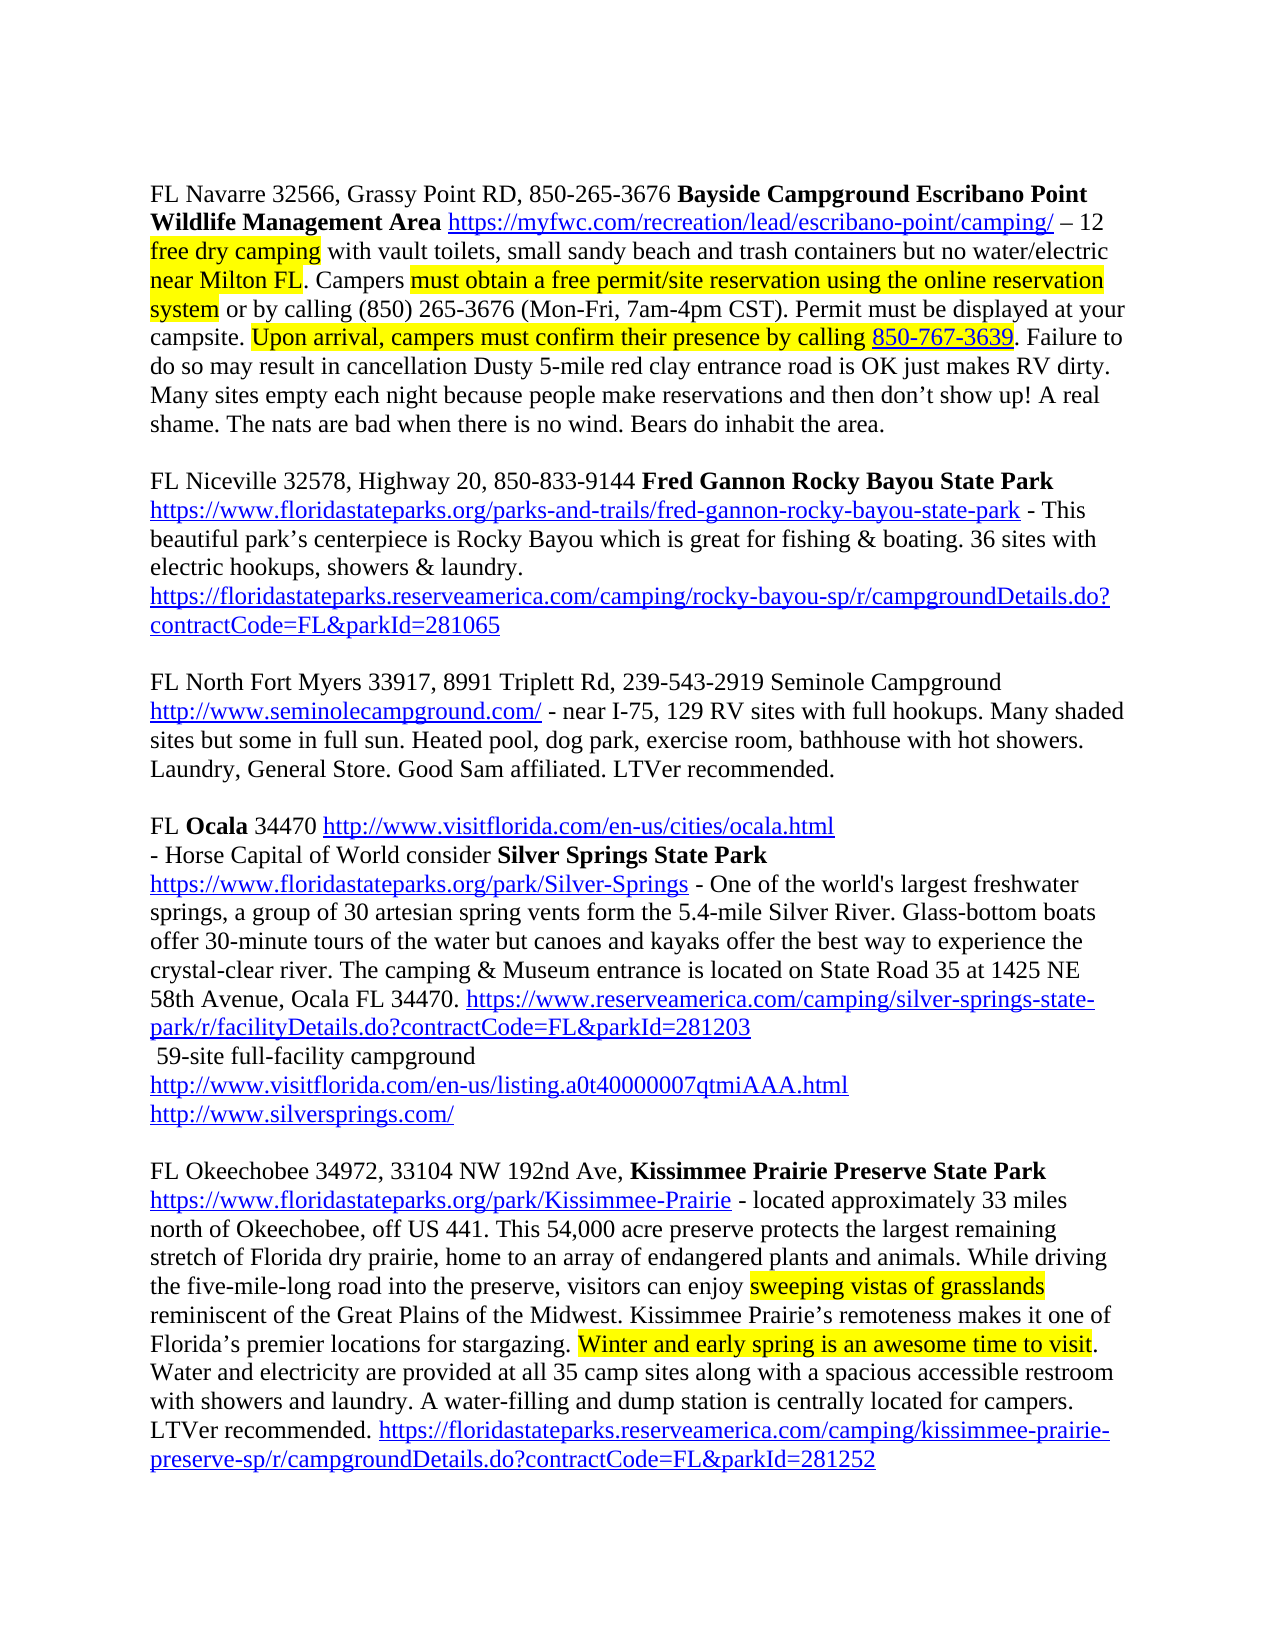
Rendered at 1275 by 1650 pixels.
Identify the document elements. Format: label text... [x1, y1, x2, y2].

text FL Navarre 32566, Grassy Point RD, 850-265-3676 Bayside Campground Escribano Point Wildlife Management Area https://myfwc.com/recreation/lead/escribano-point/camping/ – 12 free dry camping with vault toilets, small sandy beach and trash containers but no water/electric near Milton FL. Campers must obtain a free permit/site reservation using the online reservation system or by calling (850) 265-3676 (Mon-Fri, 7am-4pm CST). Permit must be displayed at your campsite. Upon arrival, campers must confirm their presence by calling 850-767-3639. Failure to do so may result in cancellation Dusty 5-mile red clay entrance road is OK just makes RV dirty. Many sites empty each night because people make reservations and then don’t show up! A real shame. The nats are bad when there is no wind. Bears do inhabit the area. [150, 150, 1125, 437]
text 59-site full-facility campground [150, 1041, 1125, 1070]
text FL Ocala 34470 http://www.visitflorida.com/en-us/cities/ocala.html [150, 811, 1125, 840]
text - Horse Capital of World consider Silver Springs State Park https://www.floridastateparks.org/park/Silver-Springs - One of the world's largest freshwater springs, a group of 30 artesian spring vents form the 5.4-mile Silver River. Glass-bottom boats offer 30-minute tours of the water but canoes and kayaks offer the best way to experience the crystal-clear river. The camping & Museum entrance is located on State Road 35 at 1425 NE 58th Avenue, Ocala FL 34470. https://www.reserveamerica.com/camping/silver-springs-state-park/r/facilityDetails.do?contractCode=FL&parkId=281203 [150, 840, 1125, 1041]
text FL Okeechobee 34972, 33104 NW 192nd Ave, Kissimmee Prairie Preserve State Park https://www.floridastateparks.org/park/Kissimmee-Prairie - located approximately 33 miles north of Okeechobee, off US 441. This 54,000 acre preserve protects the largest remaining stretch of Florida dry prairie, home to an array of endangered plants and animals. While driving the five-mile-long road into the preserve, visitors can enjoy sweeping vistas of grasslands reminiscent of the Great Plains of the Midwest. Kissimmee Prairie’s remoteness makes it one of Florida’s premier locations for stargazing. Winter and early spring is an awesome time to visit. Water and electricity are provided at all 35 camp sites along with a spacious accessible restroom with showers and laundry. A water-filling and dump station is centrally located for campers. LTVer recommended. https://floridastateparks.reserveamerica.com/camping/kissimmee-prairie-preserve-sp/r/campgroundDetails.do?contractCode=FL&parkId=281252 [150, 1156, 1125, 1472]
text https://floridastateparks.reserveamerica.com/camping/rocky-bayou-sp/r/campgroundDetails.do?contractCode=FL&parkId=281065 [150, 581, 1125, 639]
text FL Niceville 32578, Highway 20, 850-833-9144 Fred Gannon Rocky Bayou State Park https://www.floridastateparks.org/parks-and-trails/fred-gannon-rocky-bayou-state-park - This beautiful park’s centerpiece is Rocky Bayou which is great for fishing & boating. 36 sites with electric hookups, showers & laundry. [150, 466, 1125, 581]
text http://www.silversprings.com/ [150, 1099, 1125, 1127]
text FL North Fort Myers 33917, 8991 Triplett Rd, 239-543-2919 Seminole Campground http://www.seminolecampground.com/ - near I-75, 129 RV sites with full hookups. Many shaded sites but some in full sun. Heated pool, dog park, exercise room, bathhouse with hot showers. Laundry, General Store. Good Sam affiliated. LTVer recommended. [150, 667, 1125, 782]
text http://www.visitflorida.com/en-us/listing.a0t40000007qtmiAAA.html [150, 1070, 1125, 1099]
